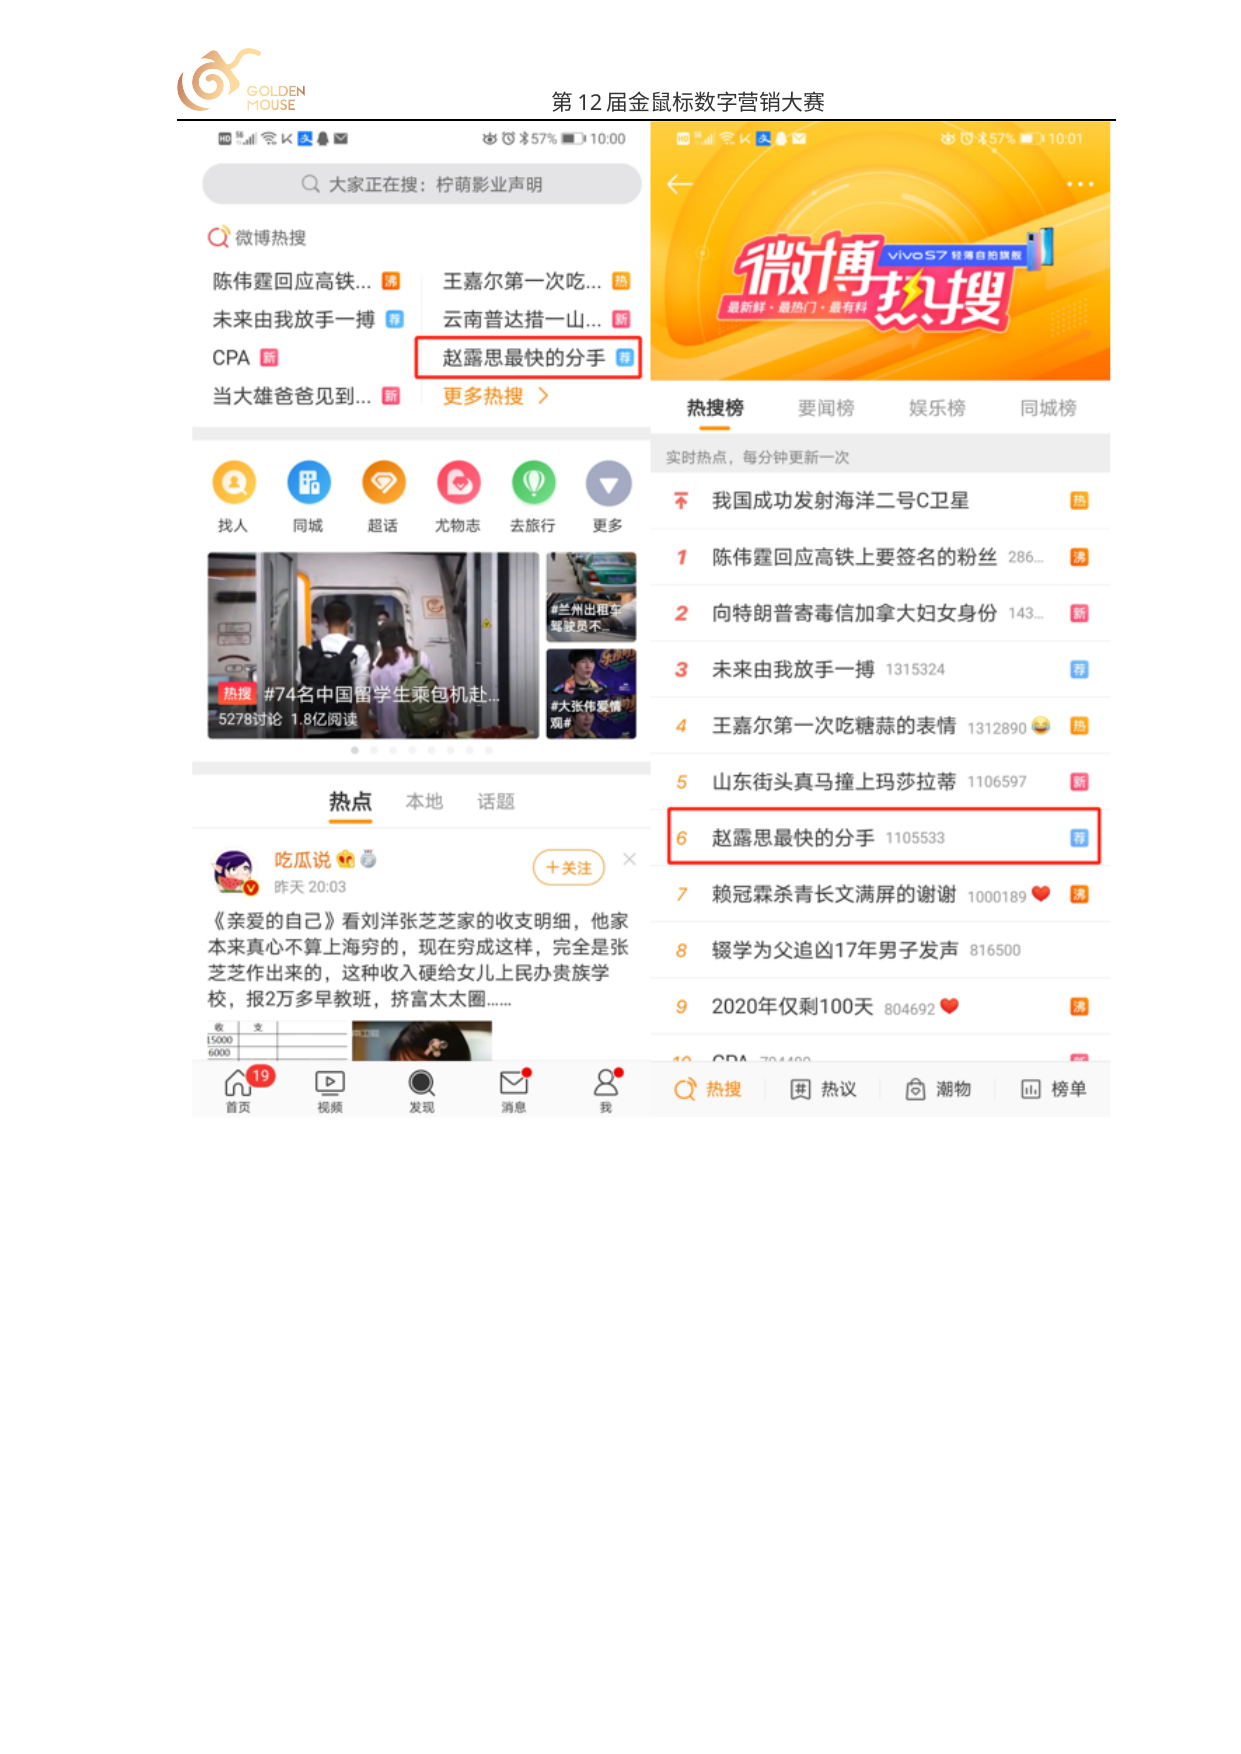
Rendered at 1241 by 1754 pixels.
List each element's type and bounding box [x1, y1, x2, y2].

picture [177, 48, 305, 111]
picture [177, 121, 1116, 1123]
